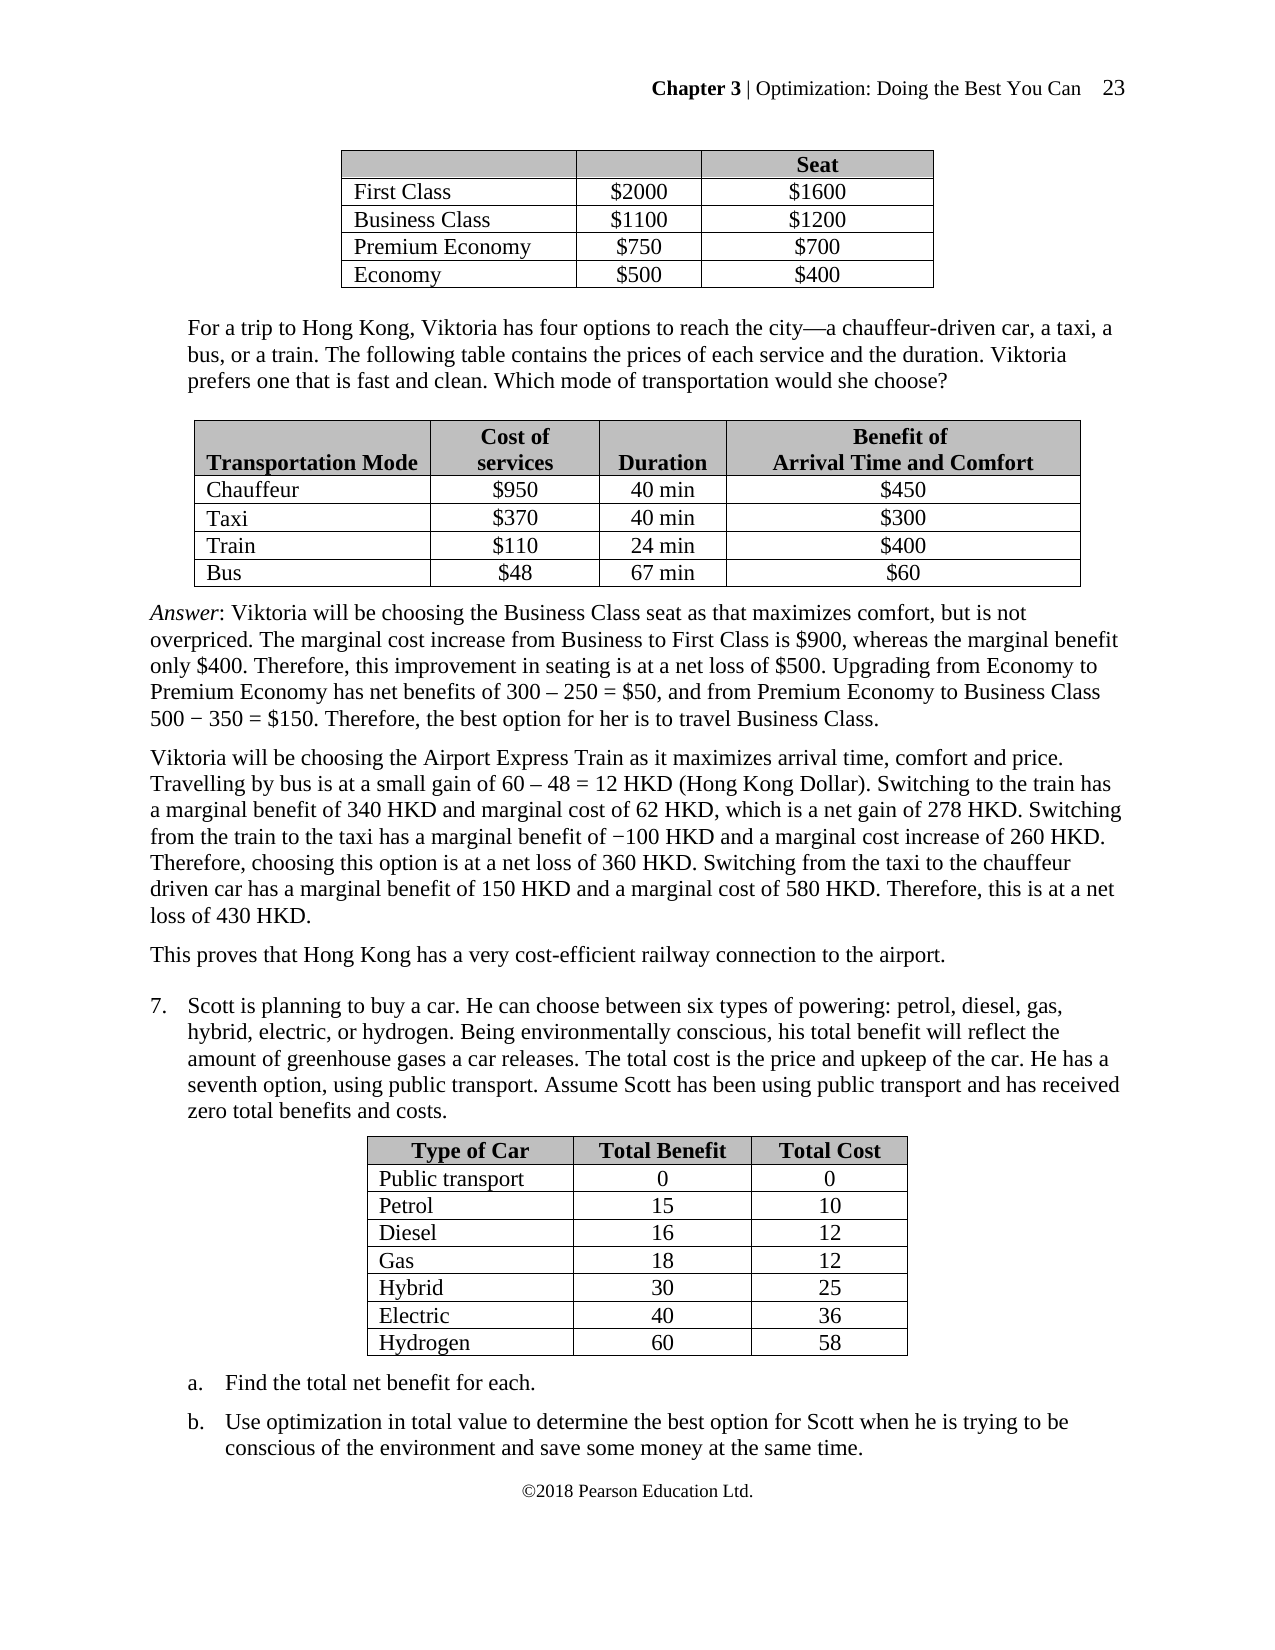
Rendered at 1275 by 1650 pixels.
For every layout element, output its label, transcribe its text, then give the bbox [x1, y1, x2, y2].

table_cell $300 [727, 504, 1080, 531]
table_cell 30 [574, 1274, 751, 1301]
table_cell $400 [702, 261, 933, 287]
table_cell Premium Economy [342, 233, 576, 259]
table_header Class [342, 151, 576, 177]
table_cell Hybrid [368, 1274, 573, 1301]
table_header Price [577, 151, 701, 177]
table_header Duration [600, 421, 726, 475]
table_cell Hydrogen [368, 1329, 573, 1355]
table_cell 0 [752, 1165, 907, 1191]
table_cell Diesel [368, 1220, 573, 1246]
text For a trip to Hong Kong, Viktoria has four options to reach the city—a chauffeur-driven car, a taxi, a bus, or a train. The following table contains the prices of each service and the duration. Viktoria prefers one that is fast and clean. Which mode of transportation would she choose? [187, 314, 1125, 393]
table_cell 10 [752, 1192, 907, 1218]
table_cell 67 min [600, 560, 726, 586]
table_cell First Class [342, 179, 576, 205]
table_cell $1600 [702, 179, 933, 205]
table_cell 16 [574, 1220, 751, 1246]
table_cell 12 [752, 1220, 907, 1246]
table_cell $48 [431, 560, 599, 586]
table_cell $500 [577, 261, 701, 287]
table_cell 12 [752, 1247, 907, 1273]
table_cell Petrol [368, 1192, 573, 1218]
table_cell 40 min [600, 504, 726, 531]
table_cell $1100 [577, 206, 701, 232]
table_cell $750 [577, 233, 701, 259]
text This proves that Hong Kong has a very cost-efficient railway connection to the airport. [150, 941, 1125, 967]
table_cell 0 [574, 1165, 751, 1191]
table_cell $950 [431, 476, 599, 503]
table_cell 58 [752, 1329, 907, 1355]
table_cell 24 min [600, 532, 726, 558]
table_cell Business Class [342, 206, 576, 232]
list Use optimization in total value to determine the best option for Scott when he is trying to be conscious of the environment and save some money at the same time. [187, 1408, 1125, 1461]
table_cell 40 [574, 1302, 751, 1328]
table_cell $370 [431, 504, 599, 531]
table_cell 36 [752, 1302, 907, 1328]
table_cell Gas [368, 1247, 573, 1273]
table_cell 15 [574, 1192, 751, 1218]
table_cell 60 [574, 1329, 751, 1355]
list Scott is planning to buy a car. He can choose between six types of powering: petrol, diesel, gas, hybrid, electric, or hydrogen. Being environmentally conscious, his total benefit will reflect the amount of greenhouse gases a car releases. The total cost is the price and upkeep of the car. He has a seventh option, using public transport. Assume Scott has been using public transport and has received zero total benefits and costs. [150, 992, 1125, 1124]
table_cell $110 [431, 532, 599, 558]
table_header Cost of services [431, 421, 599, 475]
table_cell Electric [368, 1302, 573, 1328]
table_header Transportation Mode [195, 421, 430, 475]
table_header Type of Car [368, 1137, 573, 1164]
table_header Total Cost [752, 1137, 907, 1164]
list Find the total net benefit for each. [187, 1369, 1125, 1395]
table_cell Taxi [195, 504, 430, 531]
table_cell Bus [195, 560, 430, 586]
table_cell 40 min [600, 476, 726, 503]
text Answer: Viktoria will be choosing the Business Class seat as that maximizes comfort, but is not overpriced. The marginal cost increase from Business to First Class is $900, whereas the marginal benefit only $400. Therefore, this improvement in seating is at a net loss of $500. Upgrading from Economy to Premium Economy has net benefits of 300 – 250 = $50, and from Premium Economy to Business Class 500 − 350 = $150. Therefore, the best option for her is to travel Business Class. [150, 599, 1125, 731]
table_cell $60 [727, 560, 1080, 586]
table_cell 18 [574, 1247, 751, 1273]
table_cell $2000 [577, 179, 701, 205]
text Viktoria will be choosing the Airport Express Train as it maximizes arrival time, comfort and price. Travelling by bus is at a small gain of 60 – 48 = 12 HKD (Hong Kong Dollar). Switching to the train has a marginal benefit of 340 HKD and marginal cost of 62 HKD, which is a net gain of 278 HKD. Switching from the train to the taxi has a marginal benefit of −100 HKD and a marginal cost increase of 260 HKD. Therefore, choosing this option is at a net loss of 360 HKD. Switching from the taxi to the chauffeur driven car has a marginal benefit of 150 HKD and a marginal cost of 580 HKD. Therefore, this is at a net loss of 430 HKD. [150, 744, 1125, 928]
table_cell Chauffeur [195, 476, 430, 503]
table_cell Economy [342, 261, 576, 287]
table_cell 25 [752, 1274, 907, 1301]
table_cell $450 [727, 476, 1080, 503]
table_cell $400 [727, 532, 1080, 558]
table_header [702, 151, 933, 177]
table_header Benefit of Arrival Time and Comfort [727, 421, 1080, 475]
table_header Total Benefit [574, 1137, 751, 1164]
table_cell $1200 [702, 206, 933, 232]
table_cell Public transport [368, 1165, 573, 1191]
table_cell Train [195, 532, 430, 558]
table_cell $700 [702, 233, 933, 259]
